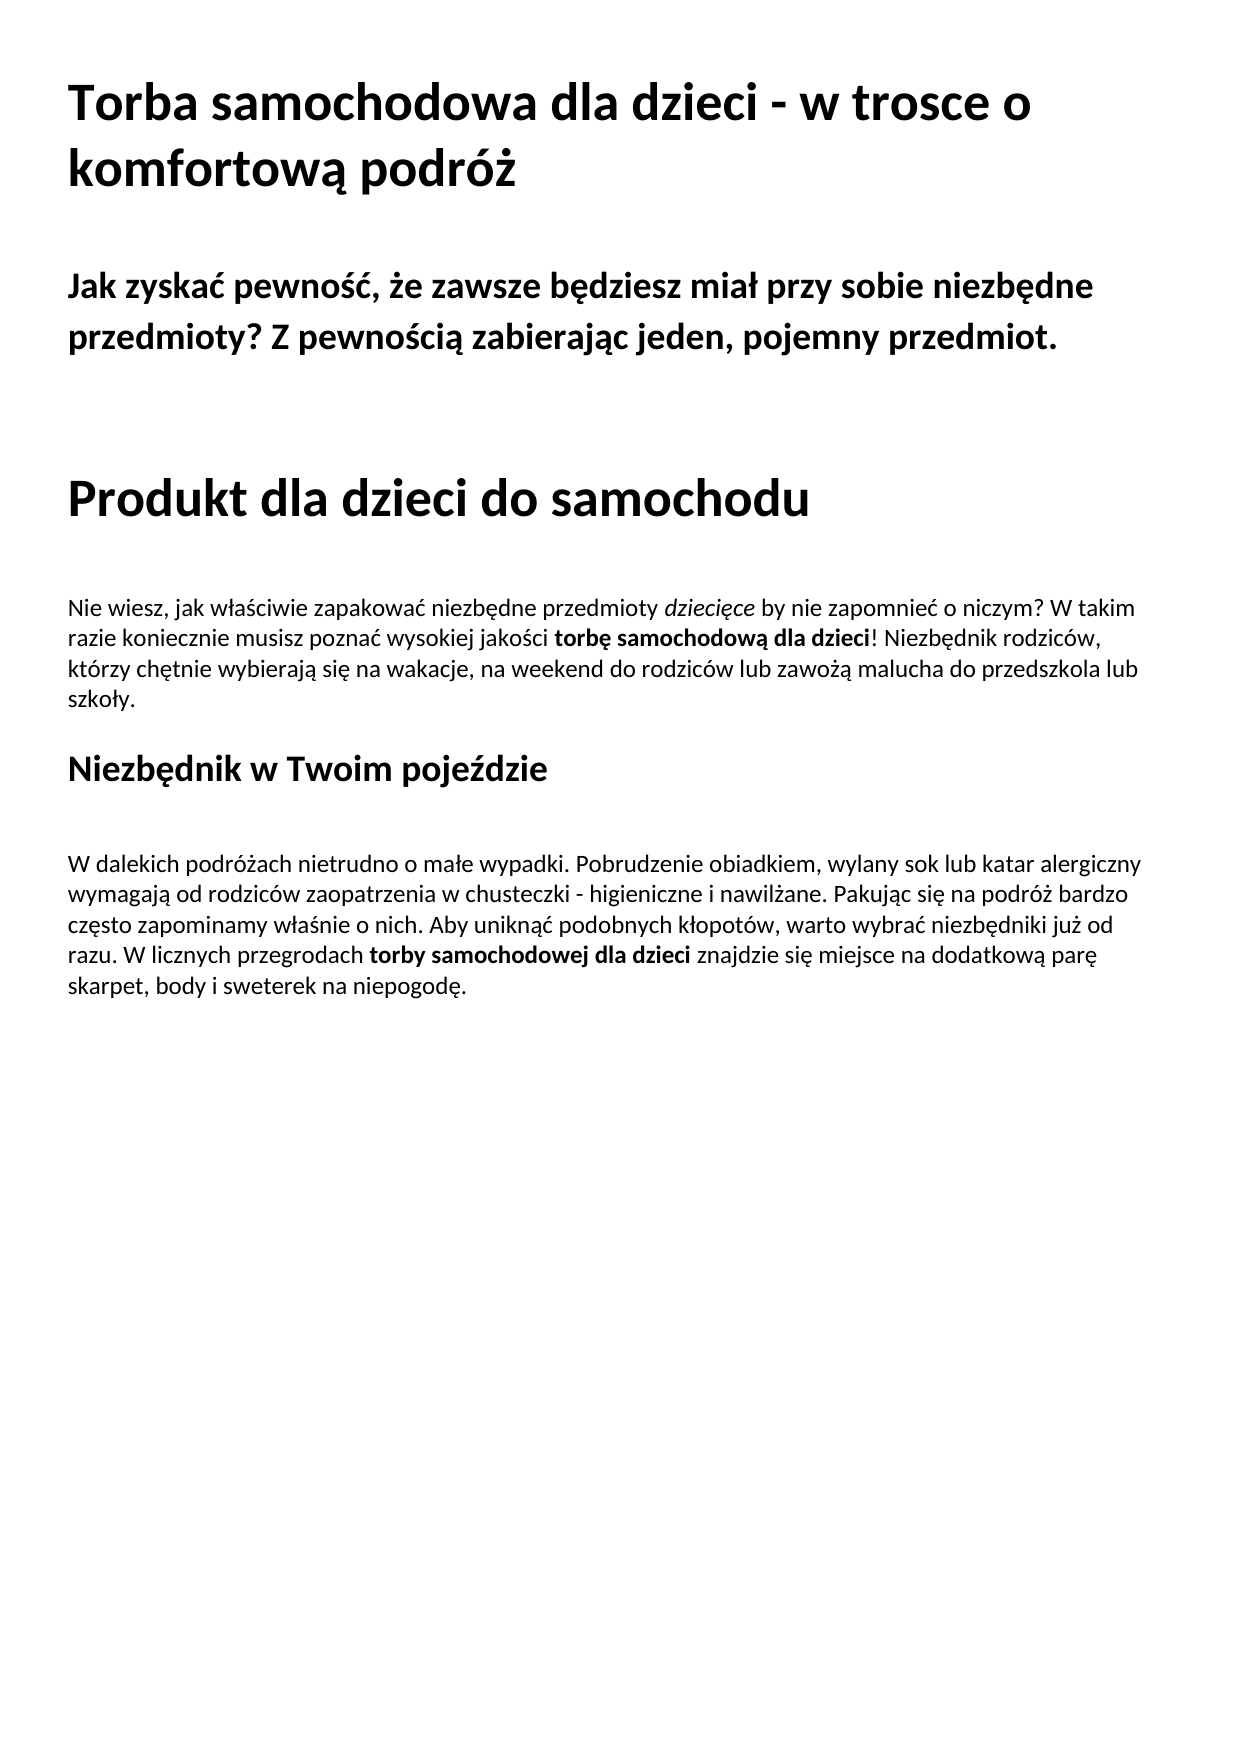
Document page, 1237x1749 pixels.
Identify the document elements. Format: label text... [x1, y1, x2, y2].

text Niezbędnik w Twoim pojeździe [68, 745, 1169, 791]
text Jak zyskać pewność, że zawsze będziesz miał przy sobie niezbędne przedmioty? Z pewnością zabierając jeden, pojemny przedmiot. [68, 262, 1169, 359]
text Produkt dla dzieci do samochodu [68, 463, 1169, 529]
text W dalekich podróżach nietrudno o małe wypadki. Pobrudzenie obiadkiem, wylany sok lub katar alergiczny wymagają od rodziców zaopatrzenia w chusteczki - higieniczne i nawilżane. Pakując się na podróż bardzo często zapominamy właśnie o nich. Aby uniknąć podobnych kłopotów, warto wybrać niezbędniki już od razu. W licznych przegrodach torby samochodowej dla dzieci znajdzie się miejsce na dodatkową parę skarpet, body i sweterek na niepogodę. [68, 848, 1169, 1000]
text Torba samochodowa dla dzieci - w trosce o komfortową podróż [68, 68, 1169, 200]
text Nie wiesz, jak właściwie zapakować niezbędne przedmioty dziecięce by nie zapomnieć o niczym? W takim razie koniecznie musisz poznać wysokiej jakości torbę samochodową dla dzieci! Niezbędnik rodziców, którzy chętnie wybierają się na wakacje, na weekend do rodziców lub zawożą malucha do przedszkola lub szkoły. [68, 592, 1169, 714]
